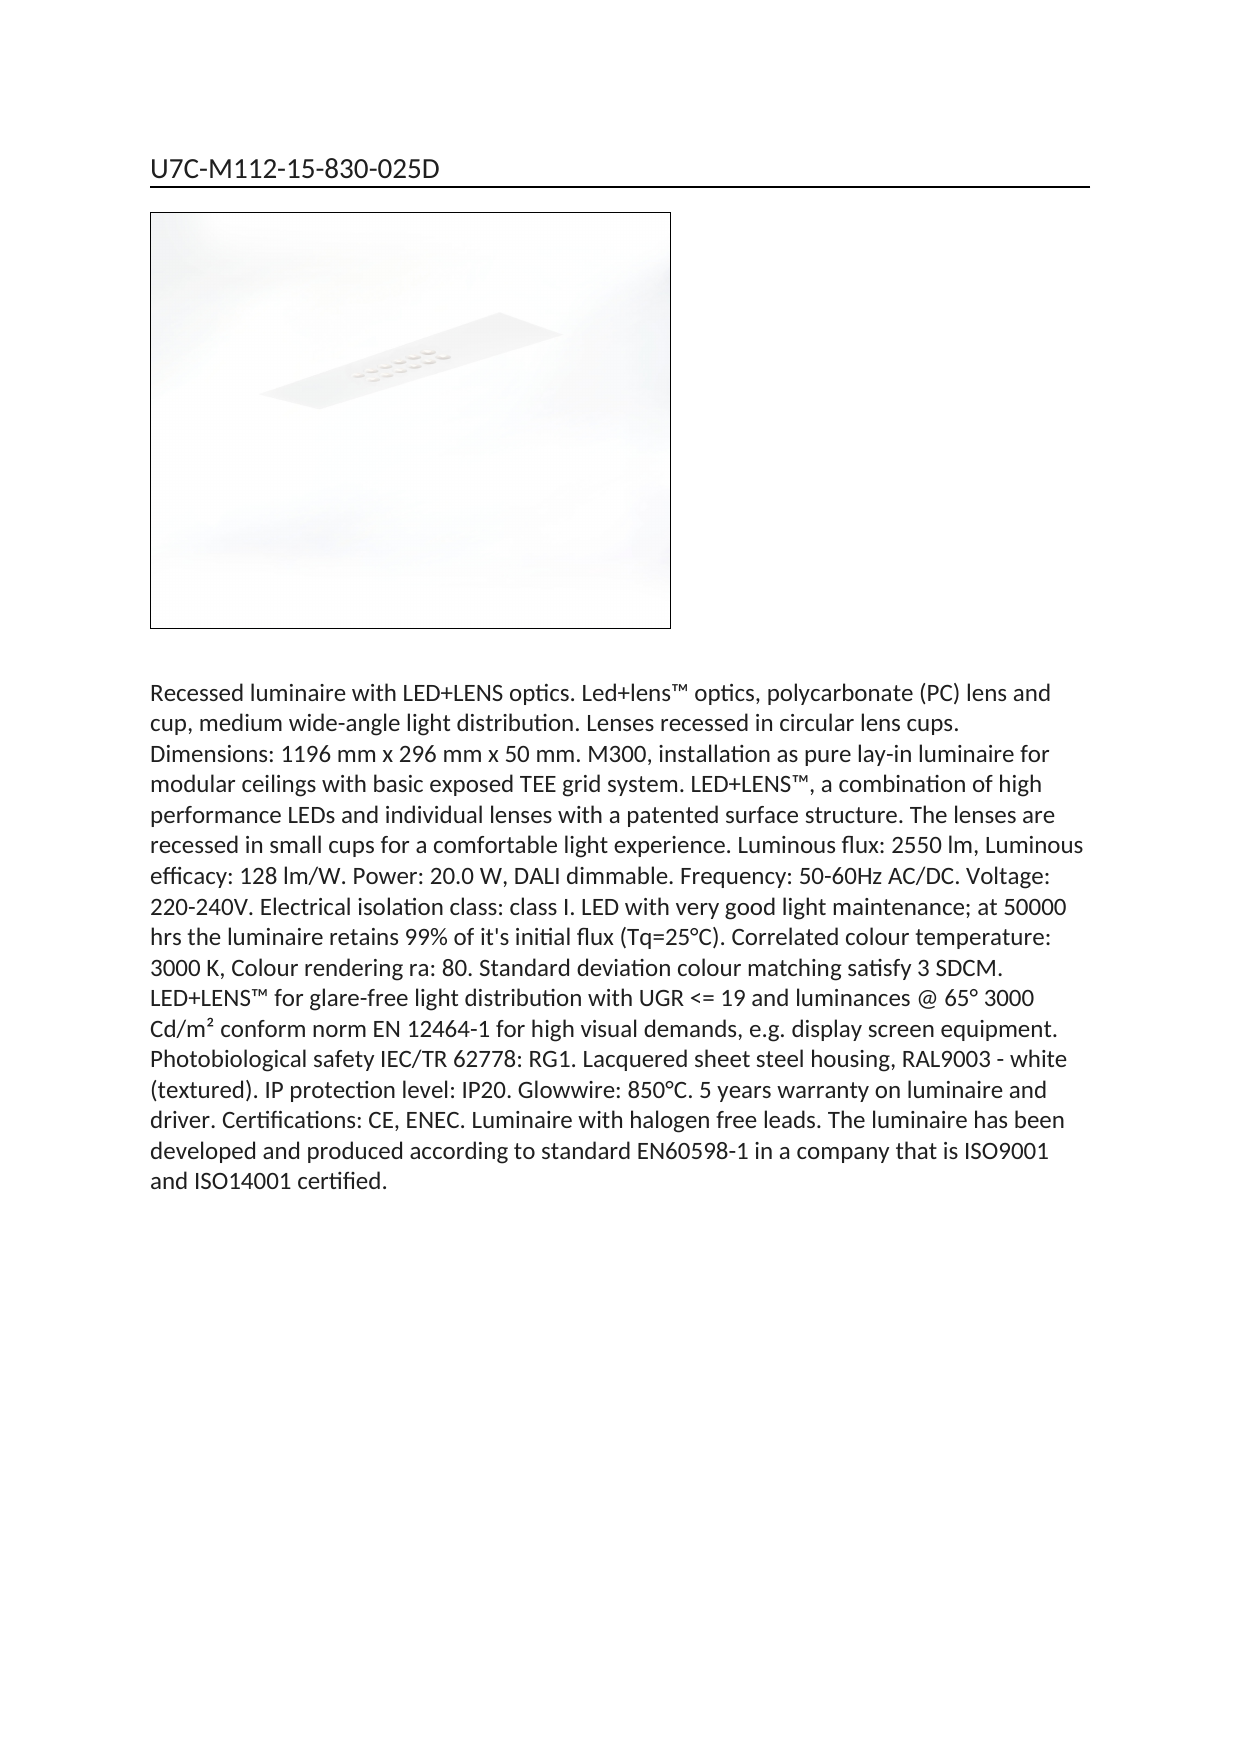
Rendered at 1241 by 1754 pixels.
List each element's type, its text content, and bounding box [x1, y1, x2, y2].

picture [151, 213, 670, 628]
text U7C-M112-15-830-025D [150, 150, 1090, 186]
text Recessed luminaire with LED+LENS optics. Led+lens™ optics, polycarbonate (PC) lens and cup, medium wide-angle light distribution. Lenses recessed in circular lens cups. Dimensions: 1196 mm x 296 mm x 50 mm. M300, installation as pure lay-in luminaire for modular ceilings with basic exposed TEE grid system. LED+LENS™, a combination of high performance LEDs and individual lenses with a patented surface structure. The lenses are recessed in small cups for a comfortable light experience. Luminous flux: 2550 lm, Luminous efficacy: 128 lm/W. Power: 20.0 W, DALI dimmable. Frequency: 50-60Hz AC/DC. Voltage: 220-240V. Electrical isolation class: class I. LED with very good light maintenance; at 50000 hrs the luminaire retains 99% of it's initial flux (Tq=25°C). Correlated colour temperature: 3000 K, Colour rendering ra: 80. Standard deviation colour matching satisfy 3 SDCM. LED+LENS™ for glare-free light distribution with UGR <= 19 and luminances @ 65° 3000 Cd/m² conform norm EN 12464-1 for high visual demands, e.g. display screen equipment. Photobiological safety IEC/TR 62778: RG1. Lacquered sheet steel housing, RAL9003 - white (textured). IP protection level: IP20. Glowwire: 850°C. 5 years warranty on luminaire and driver. Certifications: CE, ENEC. Luminaire with halogen free leads. The luminaire has been developed and produced according to standard EN60598-1 in a company that is ISO9001 and ISO14001 certified. [150, 677, 1090, 1196]
